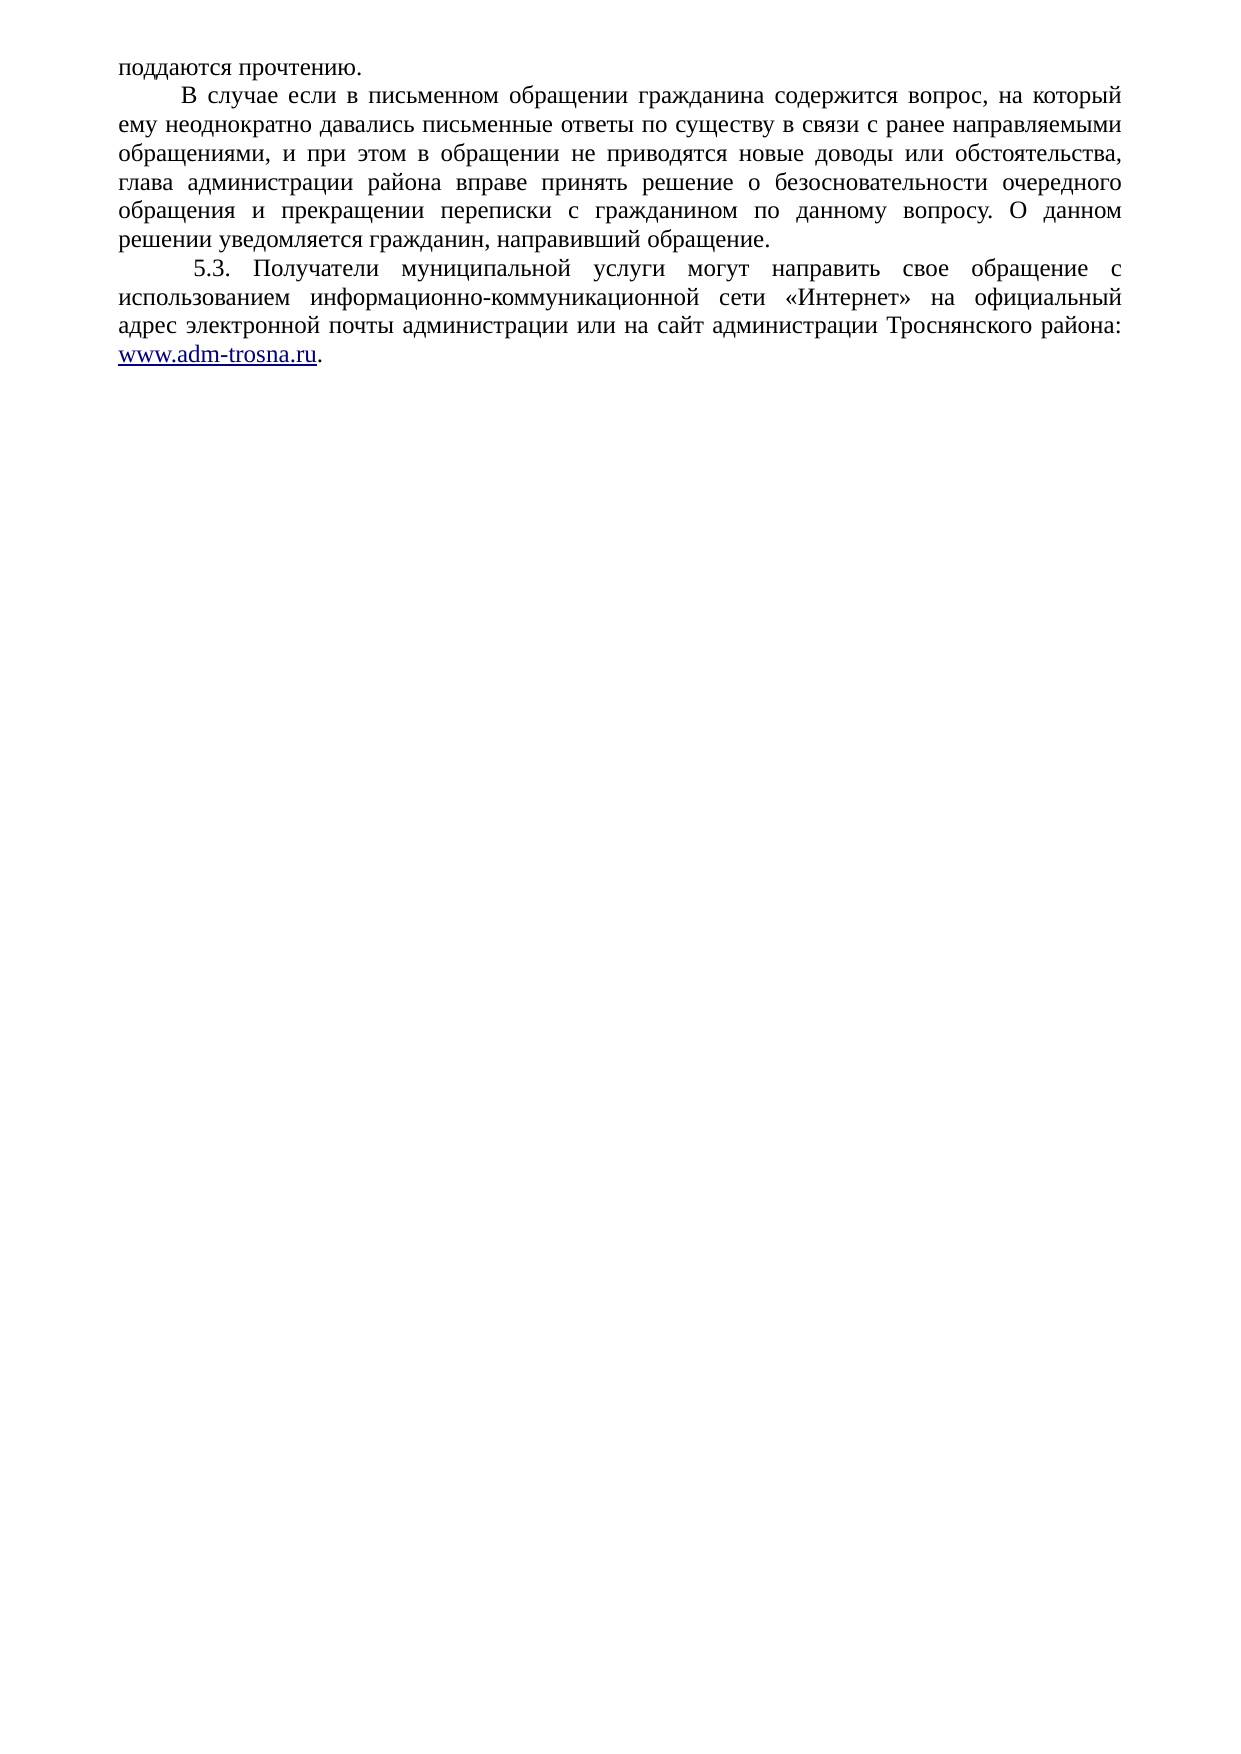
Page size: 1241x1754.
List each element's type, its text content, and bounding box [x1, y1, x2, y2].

text 5.3. Получатели муниципальной услуги могут направить свое обращение с использованием информационно-коммуникационной сети «Интернет» на официальный адрес электронной почты администрации или на сайт администрации Троснянского района: www.adm-trosna.ru. [118, 253, 1122, 368]
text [118, 52, 1122, 80]
text В случае если в письменном обращении гражданина содержится вопрос, на который ему неоднократно давались письменные ответы по существу в связи с ранее направляемыми обращениями, и при этом в обращении не приводятся новые доводы или обстоятельства, глава администрации района вправе принять решение о безосновательности очередного обращения и прекращении переписки с гражданином по данному вопросу. О данном решении уведомляется гражданин, направивший обращение. [118, 80, 1122, 253]
